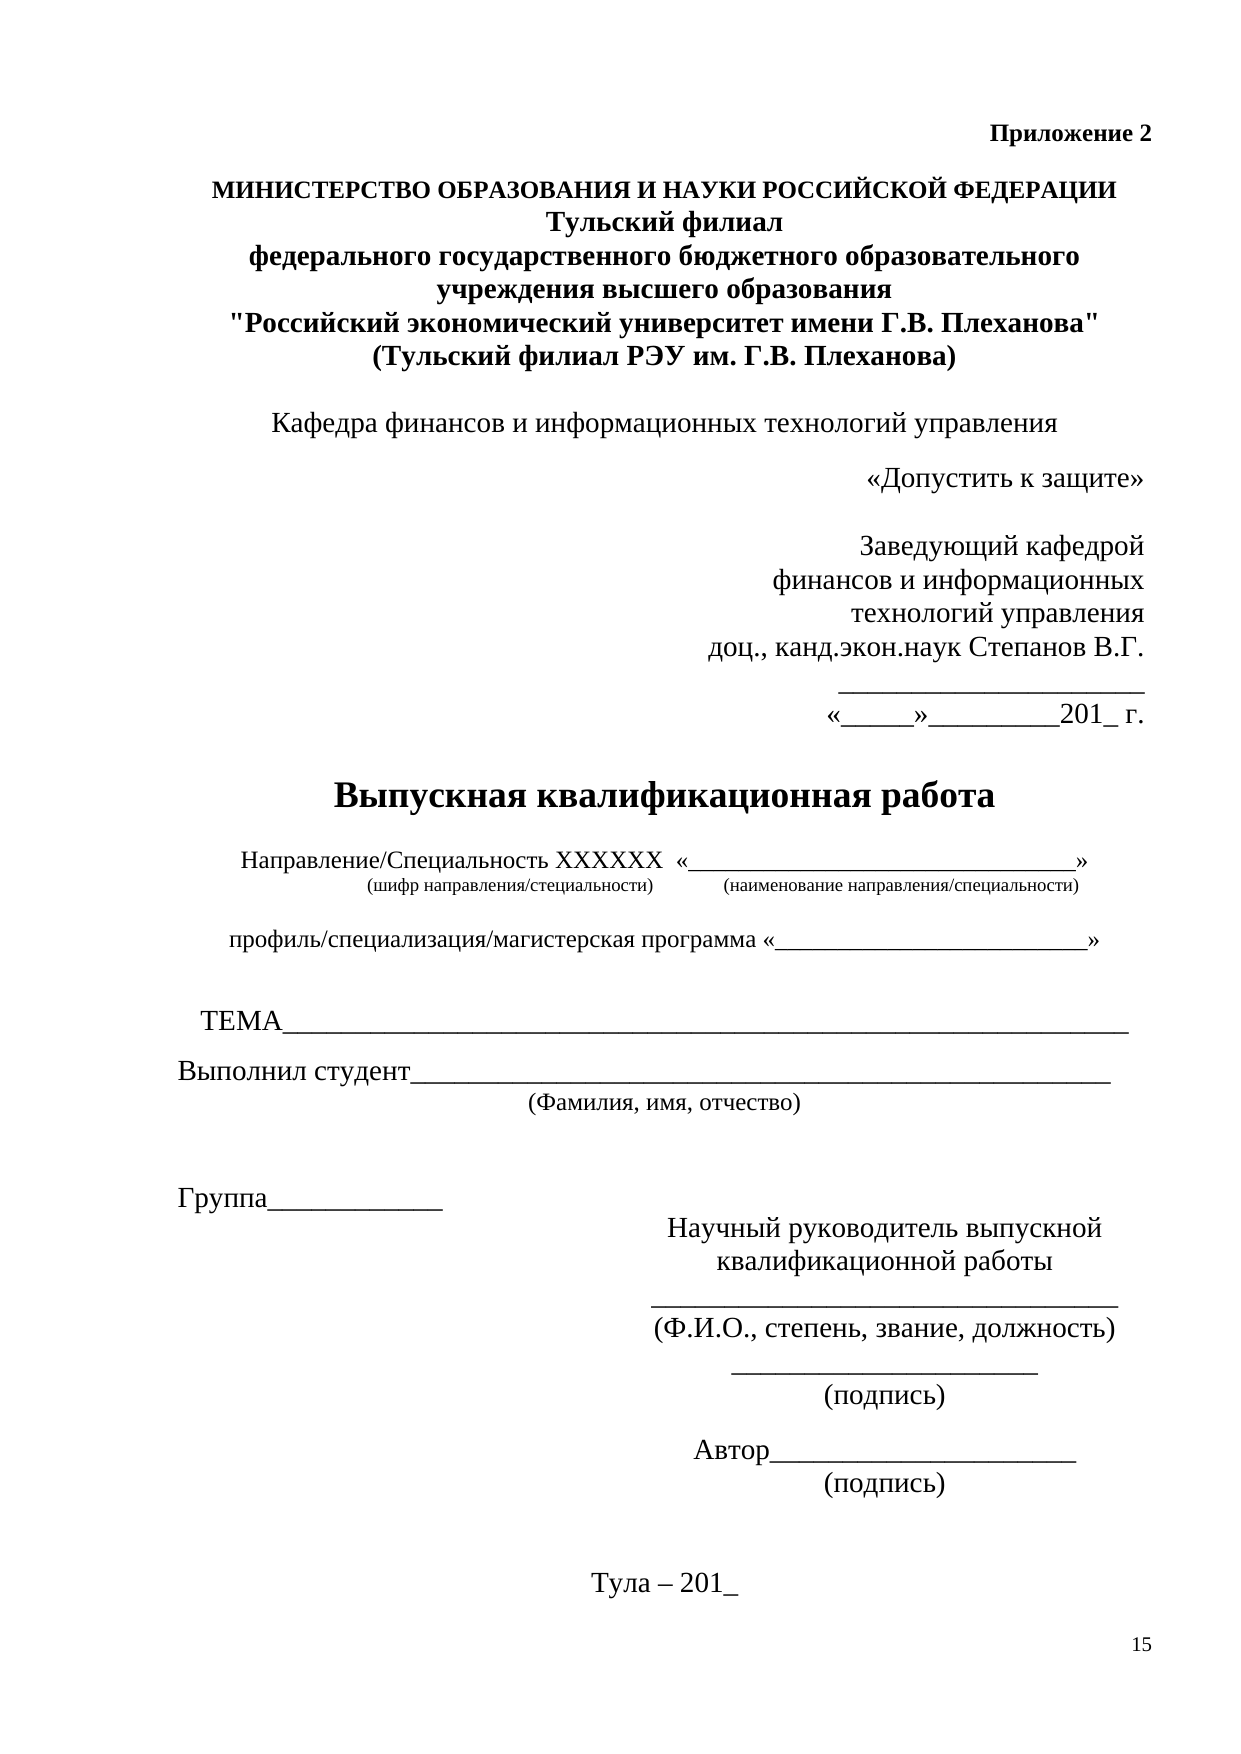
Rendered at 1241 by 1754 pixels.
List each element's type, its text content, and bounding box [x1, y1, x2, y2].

text Выполнил студент________________________________________________ [177, 1053, 1152, 1087]
text Группа____________ [177, 1180, 1152, 1214]
text федерального государственного бюджетного образовательного учреждения высшего образования [177, 238, 1152, 305]
table_cell Автор_____________________ (подпись) [636, 1411, 1133, 1499]
text Тула – 201_ [177, 1565, 1152, 1599]
text (Тульский филиал РЭУ им. Г.В. Плеханова) [177, 338, 1152, 372]
text профиль/специализация/магистерская программа «_________________________» [177, 924, 1152, 953]
text ТЕМА__________________________________________________________ [177, 1003, 1152, 1036]
text Приложение 2 [177, 118, 1152, 147]
table_cell Заведующий кафедрой финансов и информационных технологий управления доц., канд.экон.наук Степанов В.Г. _____________________ «_____»_________201_ г. [657, 508, 1152, 730]
table_header «Допустить к защите» [657, 439, 1152, 508]
text Кафедра финансов и информационных технологий управления [177, 406, 1152, 439]
text (Фамилия, имя, отчество) [177, 1087, 1152, 1116]
text Тульский филиал [177, 204, 1152, 238]
text Направление/Специальность ХХХХХХ «_______________________________» [177, 845, 1152, 873]
text Выпускная квалификационная работа [177, 773, 1152, 816]
table_header Научный руководитель выпускной квалификационной работы ________________________________ (Ф.И.О., степень, звание, должность) _____________________ (подпись) [636, 1189, 1133, 1411]
text (шифр направления/стециальности) (наименование направления/специальности) [295, 873, 1152, 895]
text МИНИСТЕРСТВО ОБРАЗОВАНИЯ И НАУКИ РОССИЙСКОЙ ФЕДЕРАЦИИ [177, 176, 1152, 204]
text "Российский экономический университет имени Г.В. Плеханова" [177, 305, 1152, 338]
